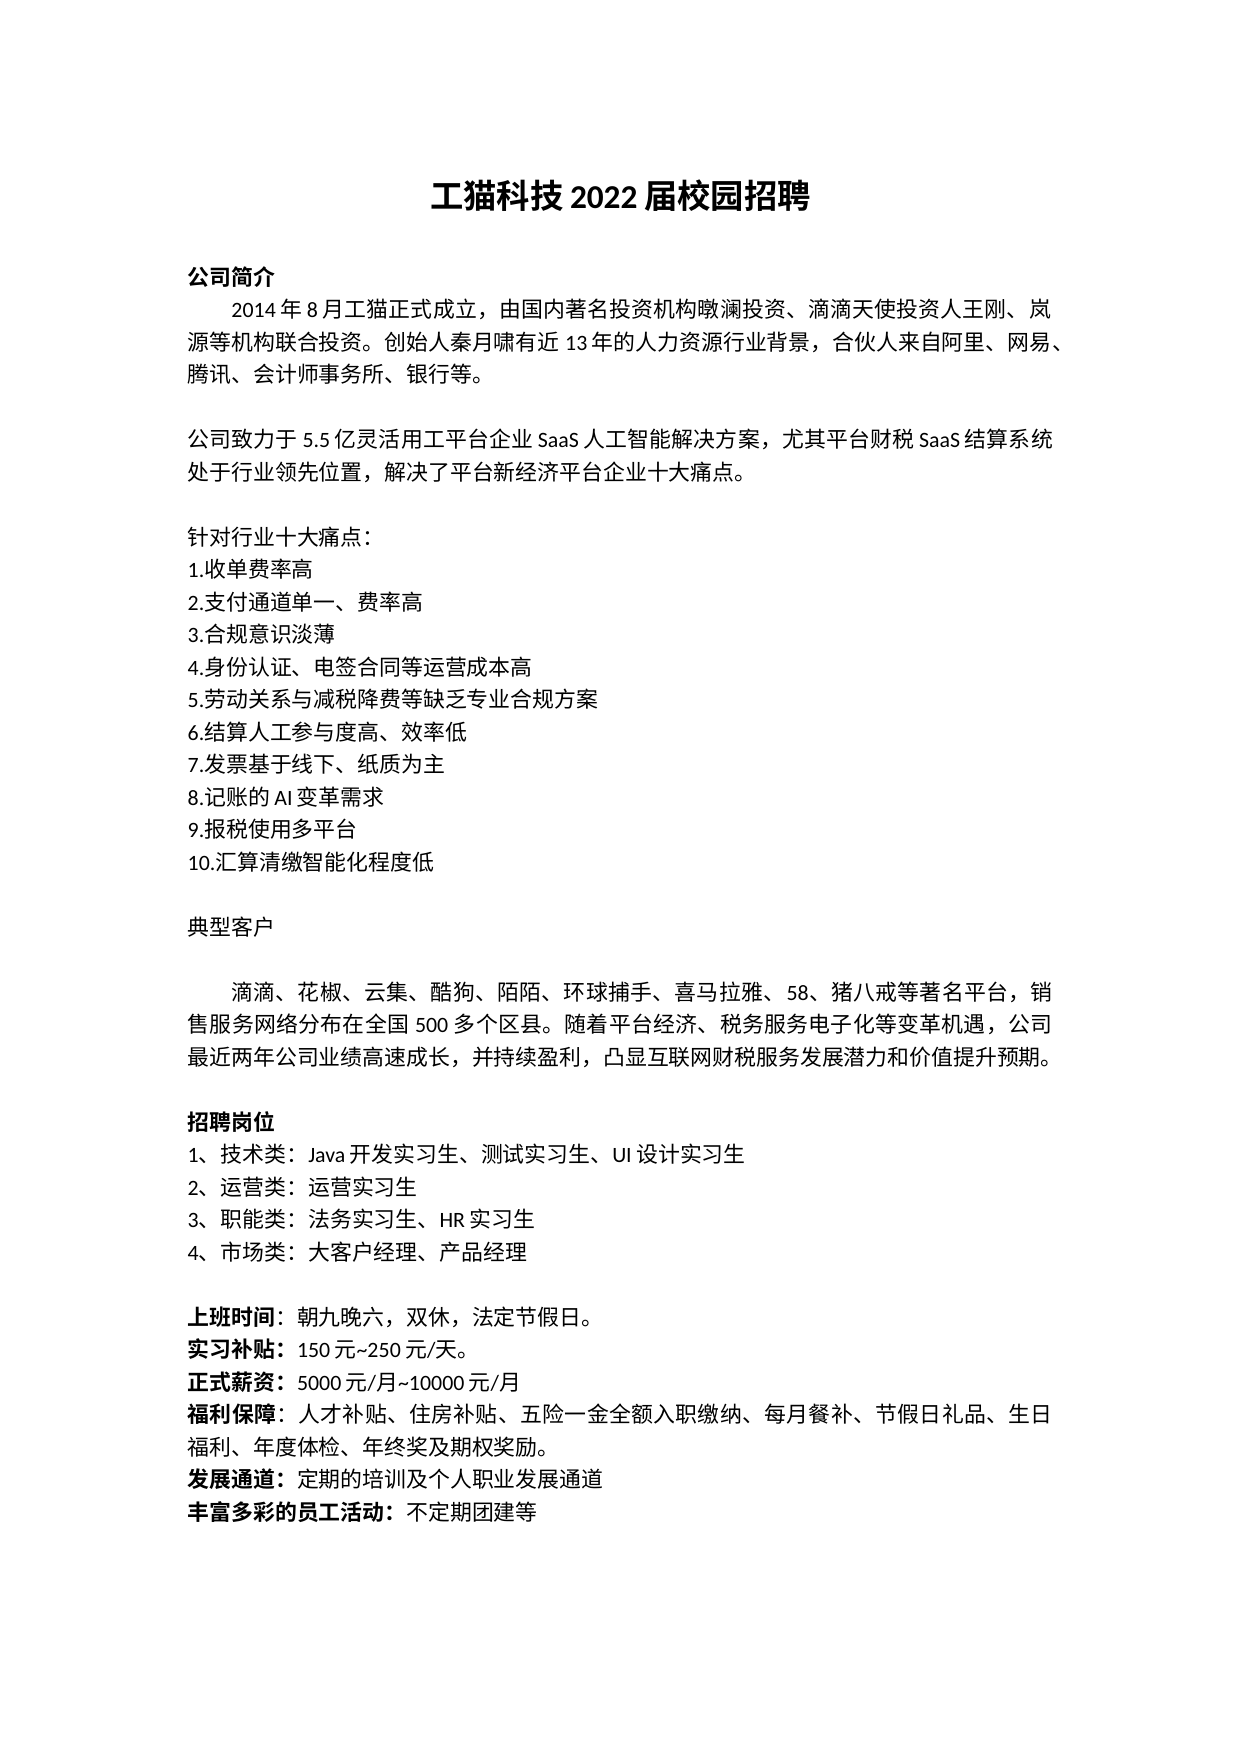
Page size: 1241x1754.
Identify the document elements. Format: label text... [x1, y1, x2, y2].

text 1.收单费率高 [187, 552, 1053, 584]
list 上班时间：朝九晚六，双休，法定节假日。 [187, 1299, 1053, 1332]
text 工猫科技2022届校园招聘 [187, 162, 1053, 227]
list 技术类：Java开发实习生、测试实习生、UI设计实习生 [187, 1137, 1053, 1169]
text 6.结算人工参与度高、效率低 [187, 714, 1053, 747]
text 实习补贴：150元~250元/天。 [187, 1332, 1053, 1364]
text 招聘岗位 [187, 1104, 1053, 1137]
text 公司简介 [187, 259, 1053, 292]
text 典型客户 [187, 909, 1053, 942]
text 7.发票基于线下、纸质为主 [187, 747, 1053, 779]
text 滴滴、花椒、云集、酷狗、陌陌、环球捕手、喜马拉雅、58、猪八戒等著名平台，销售服务网络分布在全国 500 多个区县。随着平台经济、税务服务电子化等变革机遇，公司最近两年公司业绩高速成长，并持续盈利，凸显互联网财税服务发展潜力和价值提升预期。 [187, 974, 1053, 1072]
text 10.汇算清缴智能化程度低 [187, 844, 1053, 877]
text 针对行业十大痛点： [187, 519, 1053, 552]
list 运营类：运营实习生 [187, 1169, 1053, 1202]
text 4.身份认证、电签合同等运营成本高 [187, 649, 1053, 682]
text 正式薪资：5000元/月~10000元/月 [187, 1364, 1053, 1397]
text 5.劳动关系与减税降费等缺乏专业合规方案 [187, 682, 1053, 714]
text 3.合规意识淡薄 [187, 617, 1053, 649]
list 职能类：法务实习生、HR实习生 [187, 1202, 1053, 1234]
text 2.支付通道单一、费率高 [187, 584, 1053, 617]
list 市场类：大客户经理、产品经理 [187, 1234, 1053, 1267]
text 9.报税使用多平台 [187, 812, 1053, 844]
list 发展通道：定期的培训及个人职业发展通道 [187, 1462, 1053, 1494]
list 丰富多彩的员工活动：不定期团建等 [187, 1494, 1053, 1527]
text 公司致力于5.5亿灵活用工平台企业SaaS人工智能解决方案，尤其平台财税SaaS结算系统处于行业领先位置，解决了平台新经济平台企业十大痛点。 [187, 422, 1053, 487]
text 2014年8月工猫正式成立，由国内著名投资机构暾澜投资、滴滴天使投资人王刚、岚源等机构联合投资。创始人秦月啸有近13年的人力资源行业背景，合伙人来自阿里、网易、腾讯、会计师事务所、银行等。 [187, 292, 1053, 389]
text 8.记账的AI变革需求 [187, 779, 1053, 812]
text 福利保障：人才补贴、住房补贴、五险一金全额入职缴纳、每月餐补、节假日礼品、生日福利、年度体检、年终奖及期权奖励。 [187, 1397, 1053, 1462]
